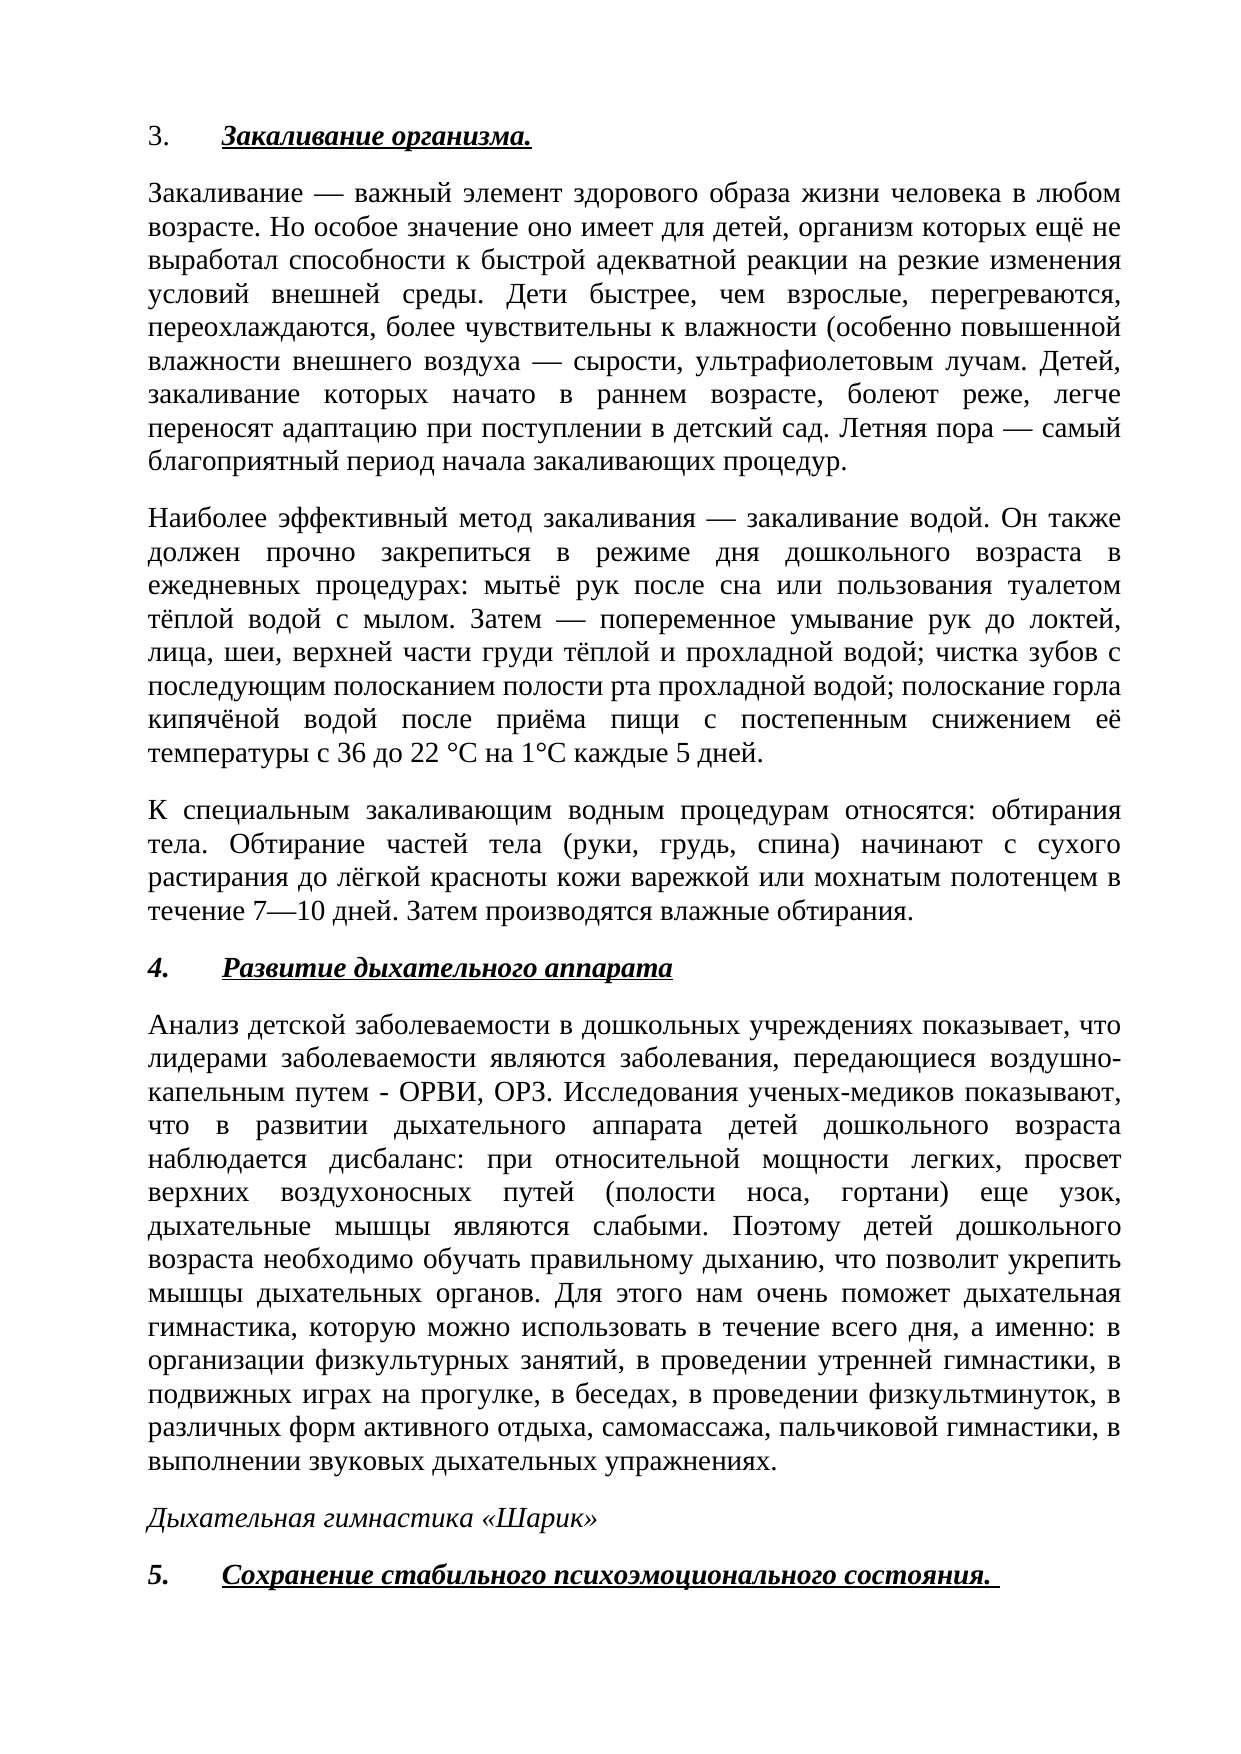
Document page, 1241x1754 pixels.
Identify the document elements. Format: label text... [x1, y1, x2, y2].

text К специальным закаливающим водным процедурам относятся: обтирания тела. Обтирание частей тела (руки, грудь, спина) начинают с сухого растирания до лёгкой красноты кожи варежкой или мохнатым полотенцем в течение 7—10 дней. Затем производятся влажные обтирания. [148, 792, 1122, 926]
text Наиболее эффективный метод закаливания — закаливание водой. Он также должен прочно закрепиться в режиме дня дошкольного возраста в ежедневных процедурах: мытьё рук после сна или пользования туалетом тёплой водой с мылом. Затем — попеременное умывание рук до локтей, лица, шеи, верхней части груди тёплой и прохладной водой; чистка зубов с последующим полосканием полости рта прохладной водой; полоскание горла кипячёной водой после приёма пищи с постепенным снижением её температуры с 36 до 22 °С на 1°С каждые 5 дней. [148, 500, 1122, 769]
list Закаливание организма. [148, 118, 1122, 152]
text Закаливание — важный элемент здорового образа жизни человека в любом возрасте. Но особое значение оно имеет для детей, организм которых ещё не выработал способности к быстрой адекватной реакции на резкие изменения условий внешней среды. Дети быстрее, чем взрослые, перегреваются, переохлаждаются, более чувствительны к влажности (особенно повышенной влажности внешнего воздуха — сырости, ультрафиолетовым лучам. Детей, закаливание которых начато в раннем возрасте, болеют реже, легче переносят адаптацию при поступлении в детский сад. Летняя пора — самый благоприятный период начала закаливающих процедур. [148, 175, 1122, 477]
list Развитие дыхательного аппарата [148, 950, 1122, 983]
list Сохранение стабильного психоэмоционального состояния. [148, 1557, 1122, 1590]
text Анализ детской заболеваемости в дошкольных учреждениях показывает, что лидерами заболеваемости являются заболевания, передающиеся воздушно-капельным путем - ОРВИ, ОРЗ. Исследования ученых-медиков показывают, что в развитии дыхательного аппарата детей дошкольного возраста наблюдается дисбаланс: при относительной мощности легких, просвет верхних воздухоносных путей (полости носа, гортани) еще узок, дыхательные мышцы являются слабыми. Поэтому детей дошкольного возраста необходимо обучать правильному дыханию, что позволит укрепить мышцы дыхательных органов. Для этого нам очень поможет дыхательная гимнастика, которую можно использовать в течение всего дня, а именно: в организации физкультурных занятий, в проведении утренней гимнастики, в подвижных играх на прогулке, в беседах, в проведении физкультминуток, в различных форм активного отдыха, самомассажа, пальчиковой гимнастики, в выполнении звуковых дыхательных упражнениях. [148, 1007, 1122, 1476]
text Дыхательная гимнастика «Шарик» [148, 1500, 1122, 1533]
